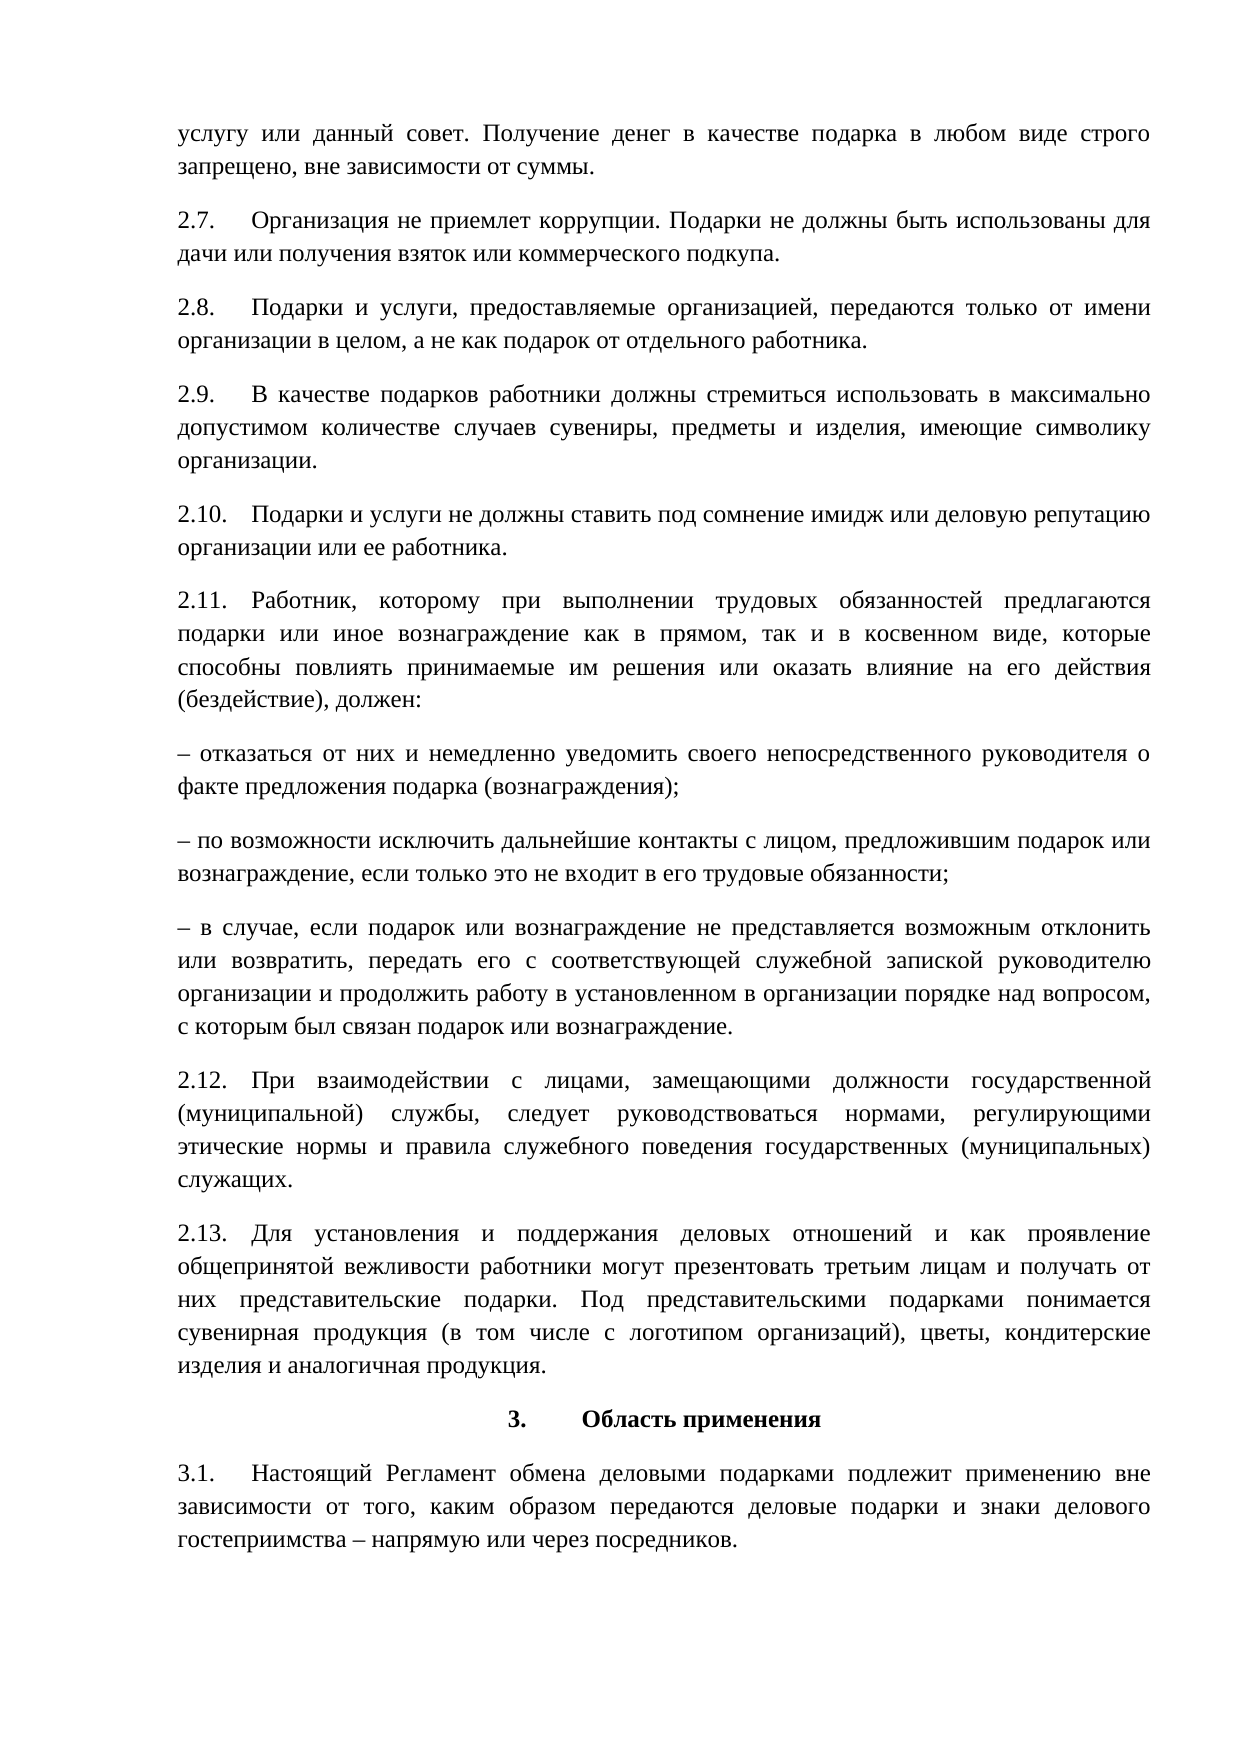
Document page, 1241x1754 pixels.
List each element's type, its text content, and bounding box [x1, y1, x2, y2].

text 2.10. Подарки и услуги не должны ставить под сомнение имидж или деловую репутацию организации или ее работника. [177, 499, 1152, 560]
text – в случае, если подарок или вознаграждение не представляется возможным отклонить или возвратить, передать его с соответствующей служебной запиской руководителю организации и продолжить работу в установленном в организации порядке над вопросом, с которым был связан подарок или вознаграждение. [177, 912, 1152, 1040]
text 2.12. При взаимодействии с лицами, замещающими должности государственной (муниципальной) службы, следует руководствоваться нормами, регулирующими этические нормы и правила служебного поведения государственных (муниципальных) служащих. [177, 1065, 1152, 1193]
text 3. Область применения [177, 1404, 1152, 1433]
text 2.11. Работник, которому при выполнении трудовых обязанностей предлагаются подарки или иное вознаграждение как в прямом, так и в косвенном виде, которые способны повлиять принимаемые им решения или оказать влияние на его действия (бездействие), должен: [177, 586, 1152, 713]
text 2.9. В качестве подарков работники должны стремиться использовать в максимально допустимом количестве случаев сувениры, предметы и изделия, имеющие символику организации. [177, 379, 1152, 473]
text 3.1. Настоящий Регламент обмена деловыми подарками подлежит применению вне зависимости от того, каким образом передаются деловые подарки и знаки делового гостеприимства – напрямую или через посредников. [177, 1458, 1152, 1553]
text – по возможности исключить дальнейшие контакты с лицом, предложившим подарок или вознаграждение, если только это не входит в его трудовые обязанности; [177, 825, 1152, 887]
text 2.8. Подарки и услуги, предоставляемые организацией, передаются только от имени организации в целом, а не как подарок от отдельного работника. [177, 292, 1152, 354]
text 2.7. Организация не приемлет коррупции. Подарки не должны быть использованы для дачи или получения взяток или коммерческого подкупа. [177, 205, 1152, 267]
text – отказаться от них и немедленно уведомить своего непосредственного руководителя о факте предложения подарка (вознаграждения); [177, 738, 1152, 800]
text 2.13. Для установления и поддержания деловых отношений и как проявление общепринятой вежливости работники могут презентовать третьим лицам и получать от них представительские подарки. Под представительскими подарками понимается сувенирная продукция (в том числе с логотипом организаций), цветы, кондитерские изделия и аналогичная продукция. [177, 1218, 1152, 1379]
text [177, 118, 1152, 180]
